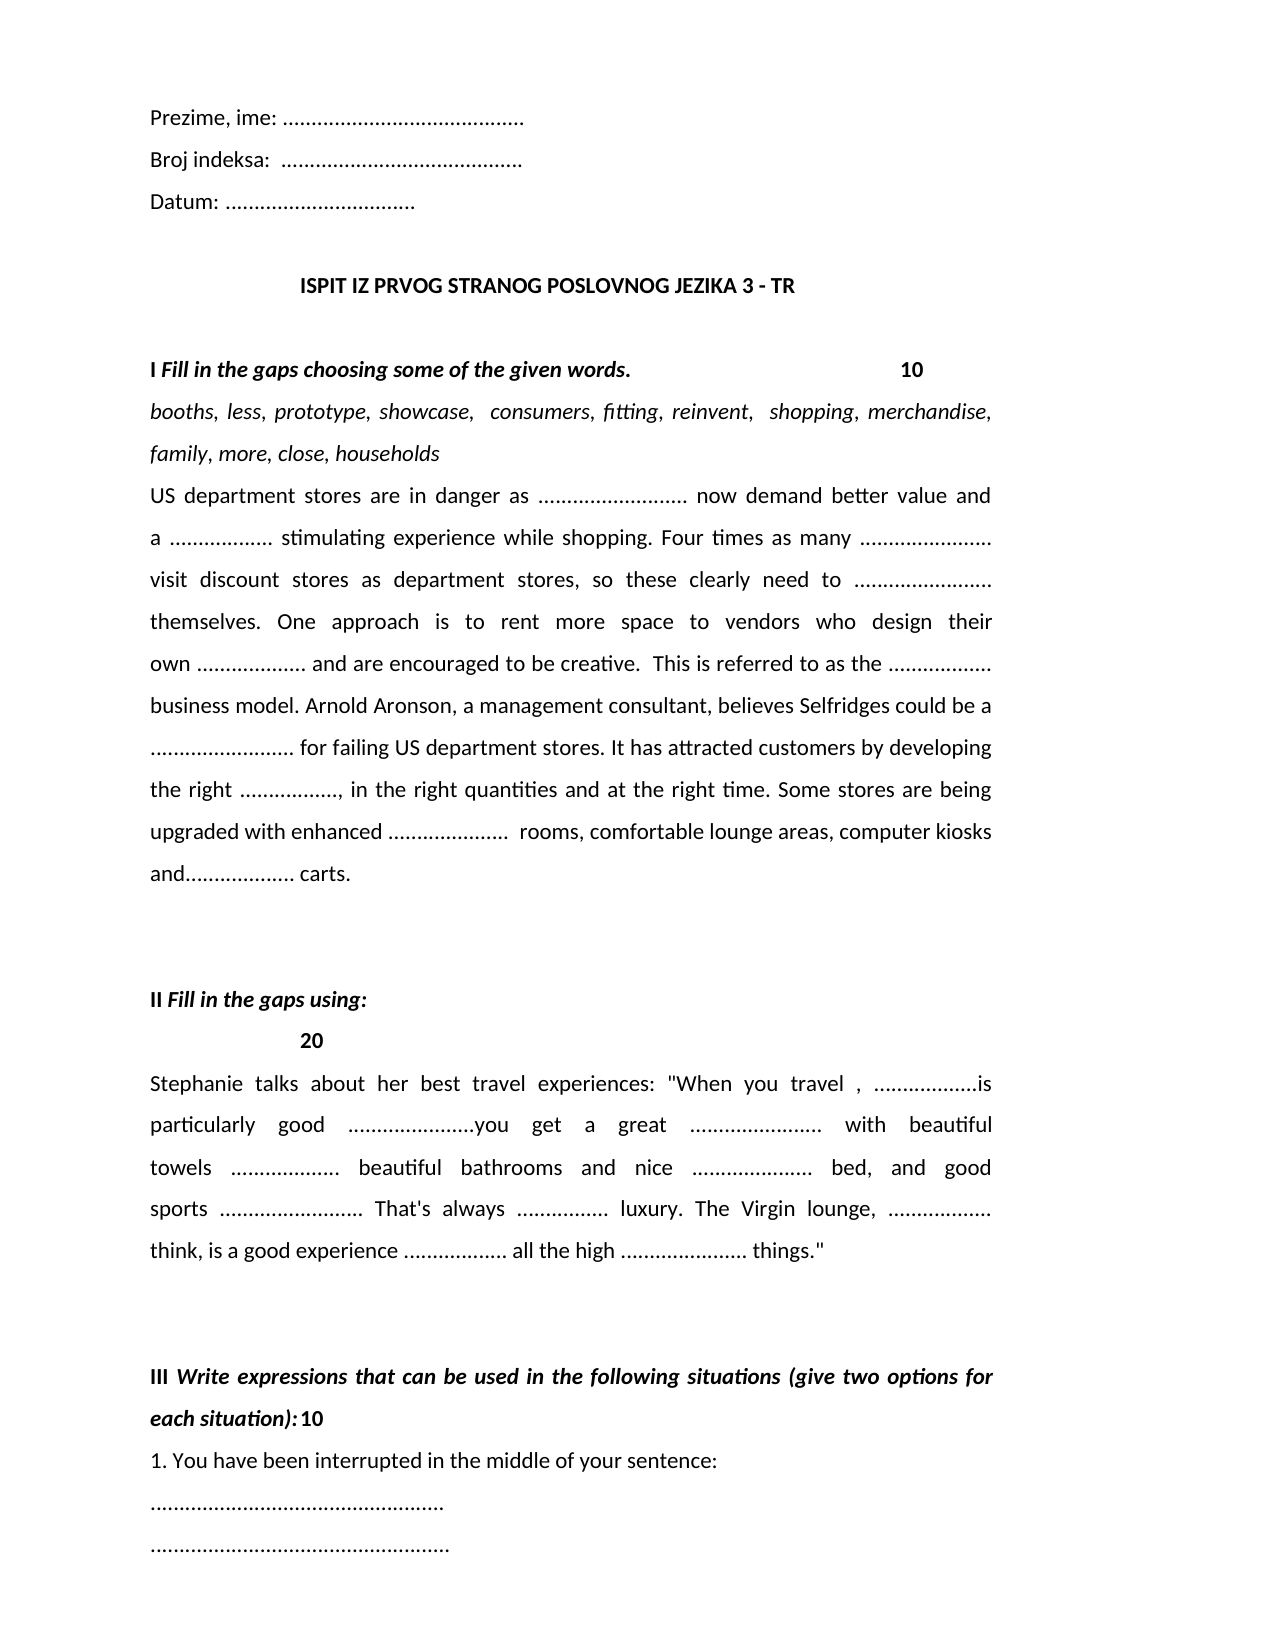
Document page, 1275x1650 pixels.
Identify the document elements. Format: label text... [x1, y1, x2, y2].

text Prezime, ime: .......................................... [150, 103, 994, 131]
text III Write expressions that can be used in the following situations (give two options for each situation): 10 [150, 1362, 994, 1432]
text Datum: ................................. [150, 187, 994, 215]
text 1. You have been interrupted in the middle of your sentence: [150, 1446, 994, 1474]
text .................................................... [150, 1530, 994, 1558]
text ISPIT IZ PRVOG STRANOG POSLOVNOG JEZIKA 3 - TR [150, 271, 994, 299]
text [150, 1488, 994, 1516]
text I Fill in the gaps choosing some of the given words. 10 booths, less, prototype, showcase, consumers, fitting, reinvent, shopping, merchandise, family, more, close, households [150, 355, 994, 467]
text II Fill in the gaps using: 20 [150, 985, 994, 1055]
text Broj indeksa: .......................................... [150, 145, 994, 173]
text Stephanie talks about her best travel experiences: "When you travel , ..................is particularly good ......................you get a great ....................... with beautiful towels ................... beautiful bathrooms and nice ..................... bed, and good sports ......................... That's always ................ luxury. The Virgin lounge, .................. think, is a good experience .................. all the high ...................... things." [150, 1069, 994, 1264]
text US department stores are in danger as .......................... now demand better value and a .................. stimulating experience while shopping. Four times as many ....................... visit discount stores as department stores, so these clearly need to ........................ themselves. One approach is to rent more space to vendors who design their own ................... and are encouraged to be creative. This is referred to as the .................. business model. Arnold Aronson, a management consultant, believes Selfridges could be a ......................... for failing US department stores. It has attracted customers by developing the right ................., in the right quantities and at the right time. Some stores are being upgraded with enhanced ..................... rooms, comfortable lounge areas, computer kiosks and................... carts. [150, 481, 994, 887]
